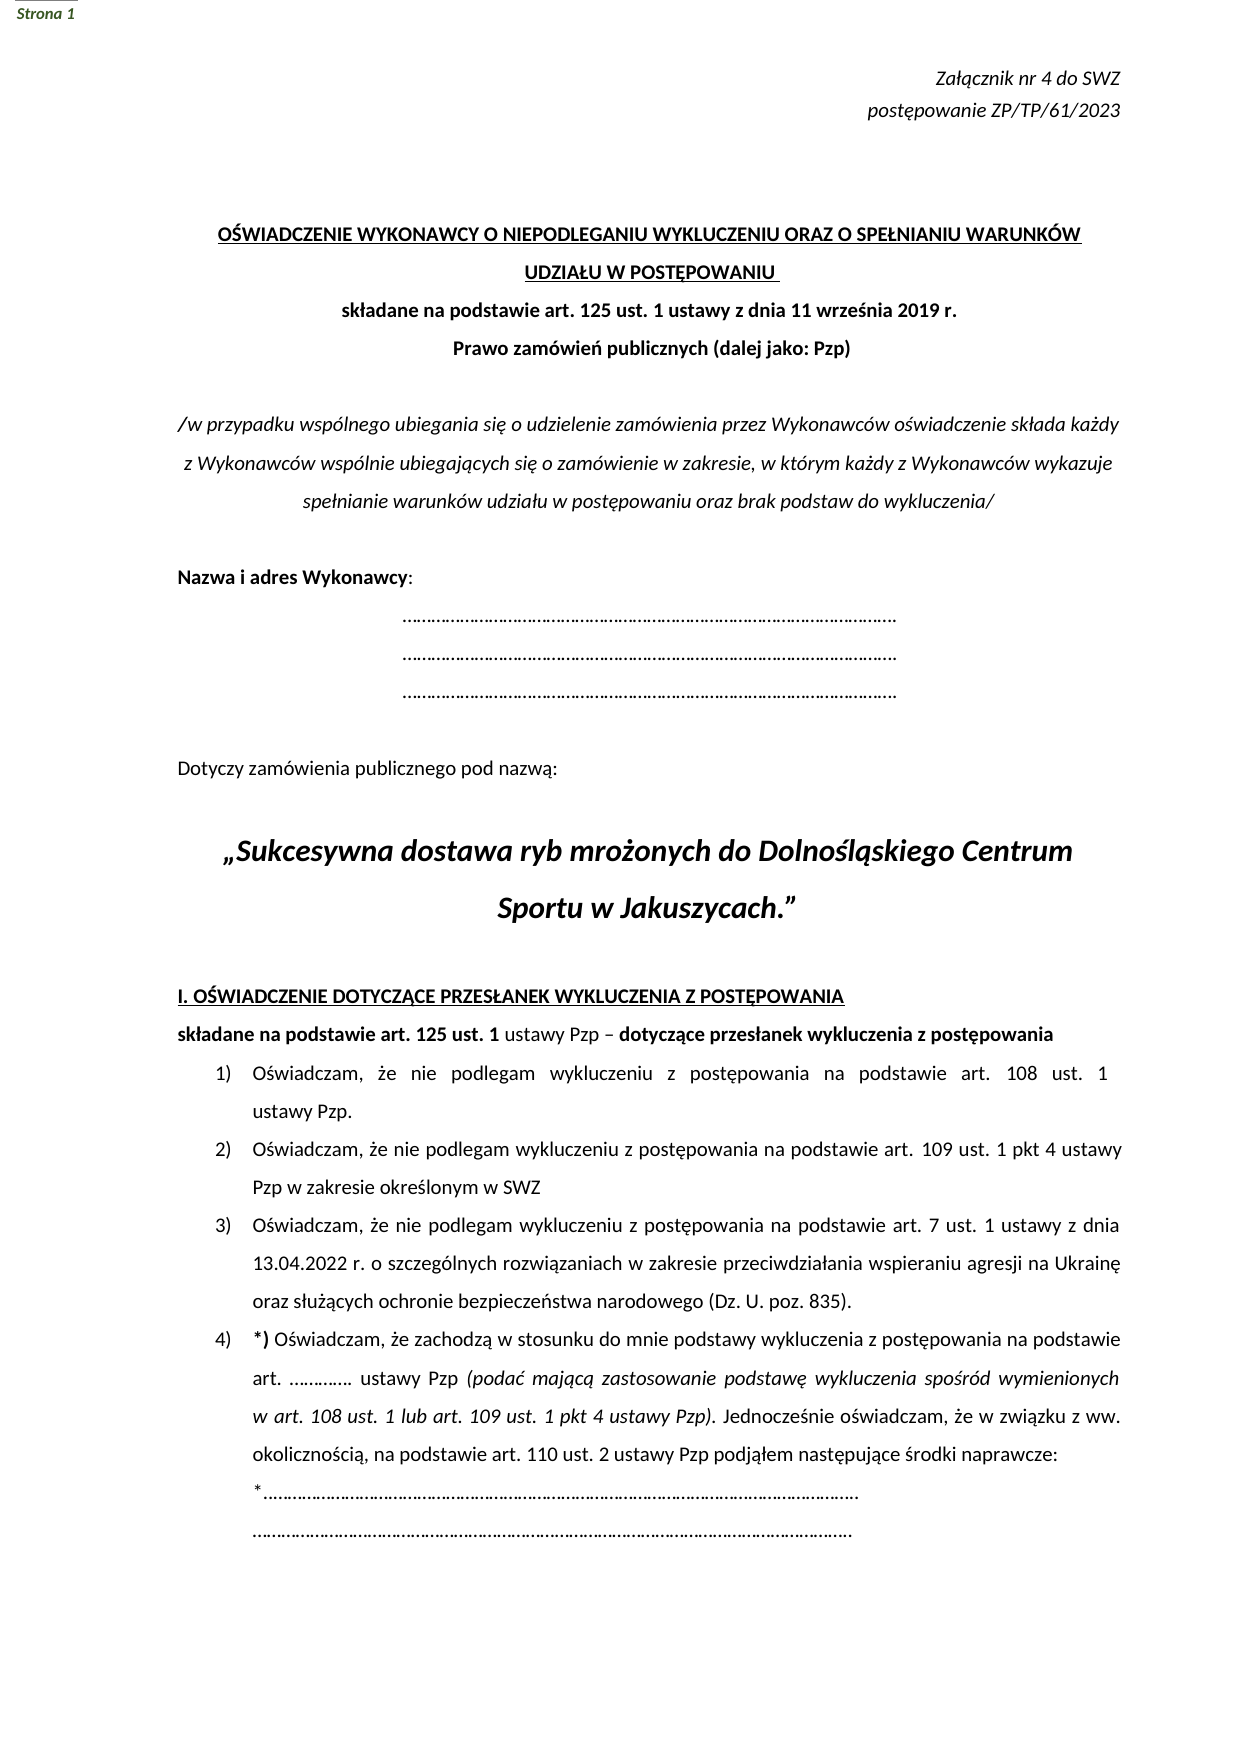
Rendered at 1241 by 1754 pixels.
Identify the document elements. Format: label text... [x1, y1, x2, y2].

text składane na podstawie art. 125 ust. 1 ustawy Pzp – dotyczące przesłanek wykluczenia z postępowania [177, 1022, 1122, 1047]
text OŚWIADCZENIE WYKONAWCY O NIEPODLEGANIU WYKLUCZENIU ORAZ O SPEŁNIANIU WARUNKÓW UDZIAŁU W POSTĘPOWANIU [177, 221, 1122, 284]
list Oświadczam, że nie podlegam wykluczeniu z postępowania na podstawie art. 108 ust. 1 ustawy Pzp. [215, 1060, 1122, 1123]
list …………………………………………………………………………………………………………….. [252, 1517, 1122, 1543]
list *..………………………………………………………………………………………………………….. [252, 1479, 1122, 1504]
text Dotyczy zamówienia publicznego pod nazwą: [177, 755, 1122, 780]
text Prawo zamówień publicznych (dalej jako: Pzp) [177, 335, 1122, 361]
text …………………………………………………………………………………………. [177, 602, 1122, 628]
list Oświadczam, że nie podlegam wykluczeniu z postępowania na podstawie art. 109 ust. 1 pkt 4 ustawy Pzp w zakresie określonym w SWZ [215, 1136, 1122, 1199]
text …………………………………………………………………………………………. [177, 640, 1122, 666]
list Oświadczam, że nie podlegam wykluczeniu z postępowania na podstawie art. 7 ust. 1 ustawy z dnia 13.04.2022 r. o szczególnych rozwiązaniach w zakresie przeciwdziałania wspieraniu agresji na Ukrainę oraz służących ochronie bezpieczeństwa narodowego (Dz. U. poz. 835). [215, 1212, 1122, 1314]
text …………………………………………………………………………………………. [177, 678, 1122, 704]
text Nazwa i adres Wykonawcy: [177, 564, 1122, 589]
text składane na podstawie art. 125 ust. 1 ustawy z dnia 11 września 2019 r. [177, 297, 1122, 323]
text „Sukcesywna dostawa ryb mrożonych do Dolnośląskiego Centrum Sportu w Jakuszycach.” [177, 831, 1122, 926]
list *) Oświadczam, że zachodzą w stosunku do mnie podstawy wykluczenia z postępowania na podstawie art. …………. ustawy Pzp (podać mającą zastosowanie podstawę wykluczenia spośród wymienionych w art. 108 ust. 1 lub art. 109 ust. 1 pkt 4 ustawy Pzp). Jednocześnie oświadczam, że w związku z ww. okolicznością, na podstawie art. 110 ust. 2 ustawy Pzp podjąłem następujące środki naprawcze: [215, 1327, 1122, 1466]
text /w przypadku wspólnego ubiegania się o udzielenie zamówienia przez Wykonawców oświadczenie składa każdy z Wykonawców wspólnie ubiegających się o zamówienie w zakresie, w którym każdy z Wykonawców wykazuje spełnianie warunków udziału w postępowaniu oraz brak podstaw do wykluczenia/ [177, 412, 1122, 513]
text I. OŚWIADCZENIE DOTYCZĄCE PRZESŁANEK WYKLUCZENIA Z POSTĘPOWANIA [177, 983, 1122, 1009]
